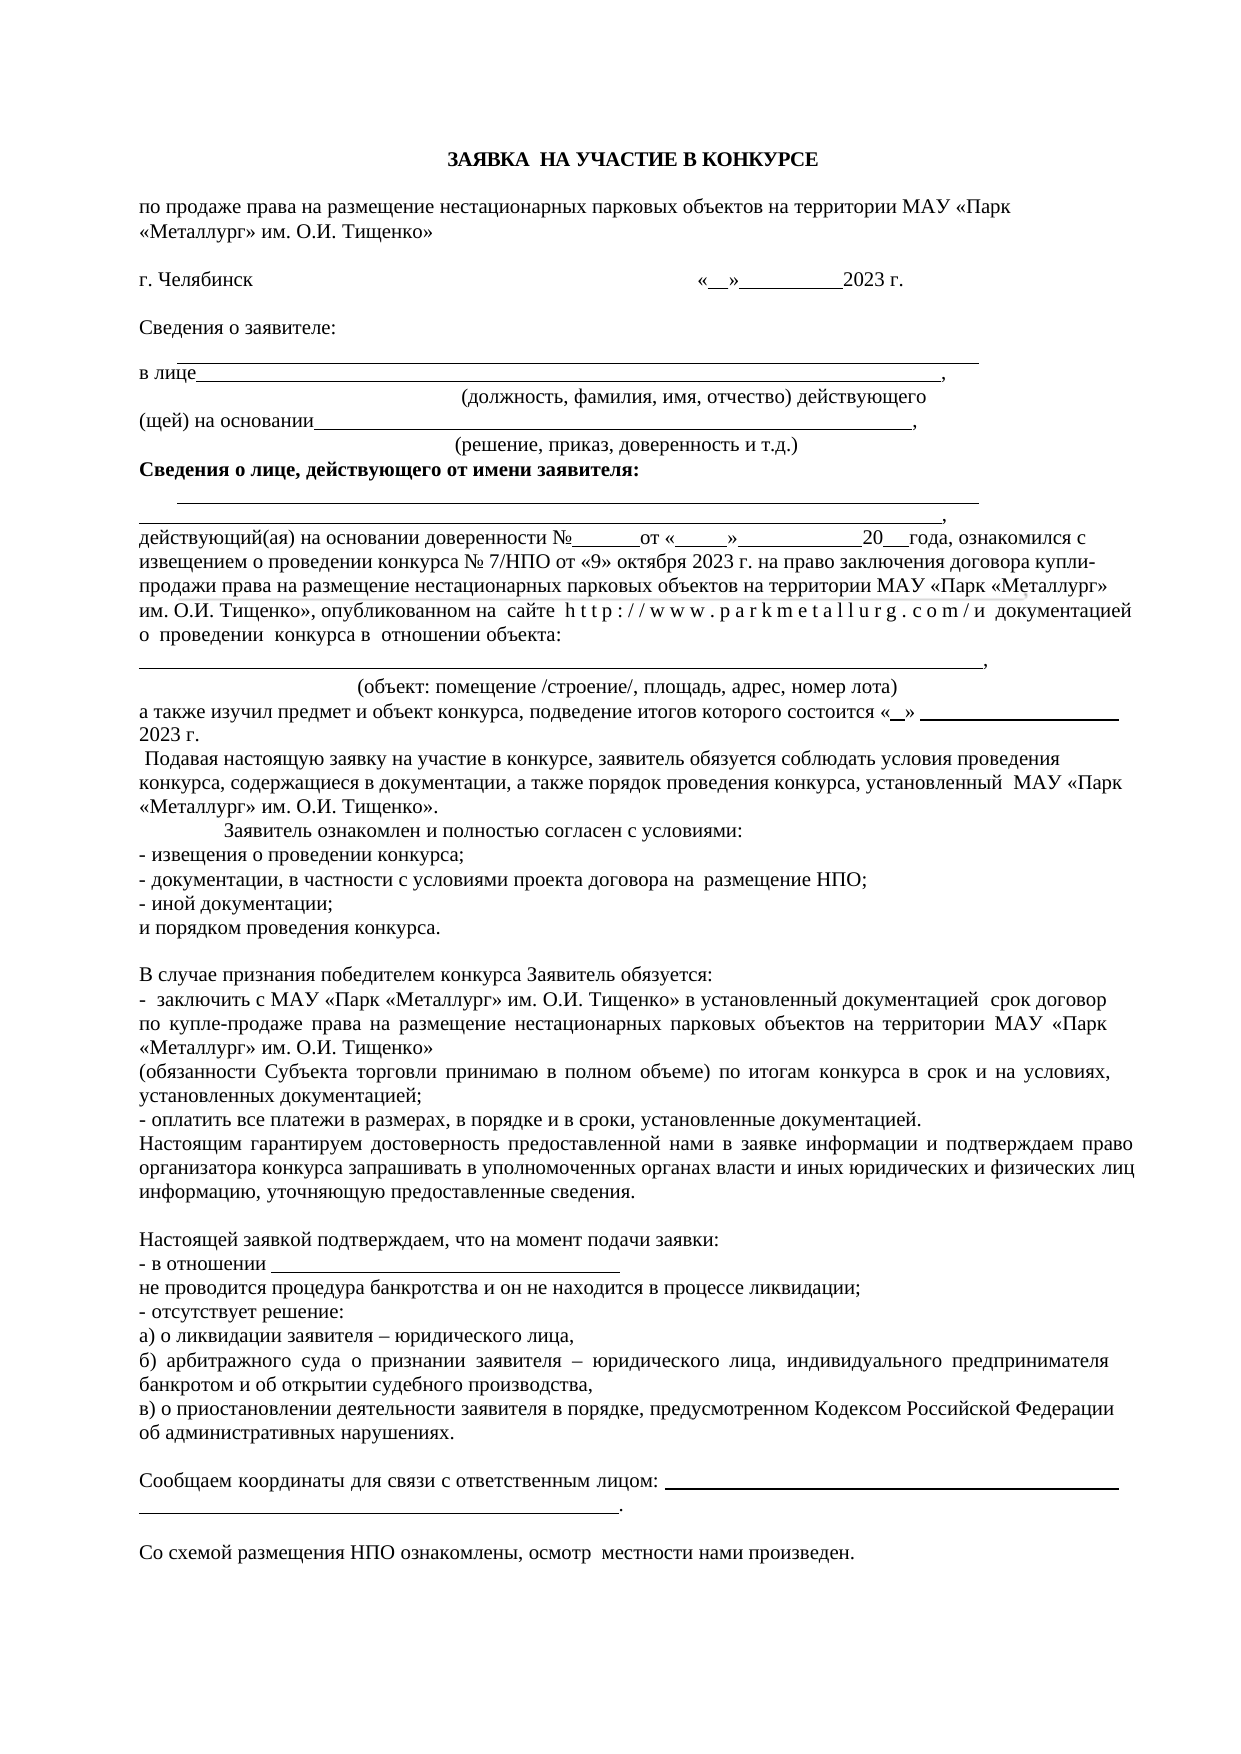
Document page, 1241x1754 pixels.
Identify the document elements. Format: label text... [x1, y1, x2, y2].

text в лице , [139, 358, 1214, 384]
text а также изучил предмет и объект конкурса, подведение итогов которого состоится « » [139, 702, 1214, 722]
list извещения о проведении конкурса; [139, 842, 1214, 866]
subtitle Сведения о лице, действующего от имени заявителя: [139, 457, 1214, 481]
text Сообщаем координаты для связи с ответственным лицом: [139, 1467, 1214, 1492]
text . [139, 1492, 1214, 1516]
text (должность, фамилия, имя, отчество) действующего (щей) на основании , [139, 384, 938, 432]
list документации, в частности с условиями проекта договора на размещение НПО; [139, 866, 1214, 891]
list отсутствует решение: [139, 1299, 1214, 1323]
list оплатить все платежи в размерах, в порядке и в сроки, установленные документацией. [139, 1107, 1134, 1131]
text 2023 г. [139, 722, 1214, 746]
text (обязанности Субъекта торговли принимаю в полном объеме) по итогам конкурса в срок и на условиях, установленных документацией; [139, 1059, 1214, 1107]
text Заявитель ознакомлен и полностью согласен с условиями: [223, 818, 1214, 842]
subtitle ЗАЯВКА НА УЧАСТИЕ В КОНКУРСЕ [447, 147, 1214, 171]
text Со схемой размещения НПО ознакомлены, осмотр местности нами произведен. [139, 1540, 1214, 1564]
text и порядком проведения конкурса. [139, 915, 1214, 939]
list в отношении [139, 1251, 1214, 1275]
text Настоящей заявкой подтверждаем, что на момент подачи заявки: [139, 1227, 1214, 1251]
text в) о приостановлении деятельности заявителя в порядке, предусмотренном Кодексом Российской Федерации об административных нарушениях. [139, 1396, 1134, 1444]
text действующий(ая) на основании доверенности № от « » 20 года, ознакомился с извещением о проведении конкурса № 7/НПО от «9» октября 2023 г. на право заключения договора купли-продажи права на размещение нестационарных парковых объектов на территории МАУ «Парк «Металлург» им. О.И. Тищенко», опубликованном на сайте http://www.parkmetallurg.com/и документацией о проведении конкурса в отношении объекта: [139, 525, 1134, 646]
text «Металлург» им. О.И. Тищенко» [139, 219, 1214, 243]
text , [139, 499, 1214, 525]
text Настоящим гарантируем достоверность предоставленной нами в заявке информации и подтверждаем право организатора конкурса запрашивать в уполномоченных органах власти и иных юридических и физических лиц информацию, уточняющую предоставленные сведения. [139, 1131, 1134, 1203]
text В случае признания победителем конкурса Заявитель обязуется: [139, 963, 1214, 987]
list заключить с МАУ «Парк «Металлург» им. О.И. Тищенко» в установленный документацией срок договор по купле-продаже права на размещение нестационарных парковых объектов на территории МАУ «Парк «Металлург» им. О.И. Тищенко» [139, 987, 1107, 1059]
text не проводится процедура банкротства и он не находится в процессе ликвидации; [139, 1275, 1214, 1299]
text б) арбитражного суда о признании заявителя – юридического лица, индивидуального предпринимателя банкротом и об открытии судебного производства, [139, 1347, 1214, 1396]
text Подавая настоящую заявку на участие в конкурсе, заявитель обязуется соблюдать условия проведения конкурса, содержащиеся в документации, а также порядок проведения конкурса, установленный МАУ «Парк «Металлург» им. О.И. Тищенко». [139, 746, 1135, 818]
text г. Челябинск « » 2023 г. [139, 267, 1214, 291]
text по продаже права на размещение нестационарных парковых объектов на территории МАУ «Парк [139, 195, 1214, 219]
list иной документации; [139, 891, 1214, 915]
text (решение, приказ, доверенность и т.д.) [454, 432, 1214, 456]
text а) о ликвидации заявителя – юридического лица, [139, 1323, 1214, 1347]
text , (объект: помещение /строение/, площадь, адрес, номер лота) [139, 647, 1009, 698]
text Сведения о заявителе: [139, 315, 1214, 339]
